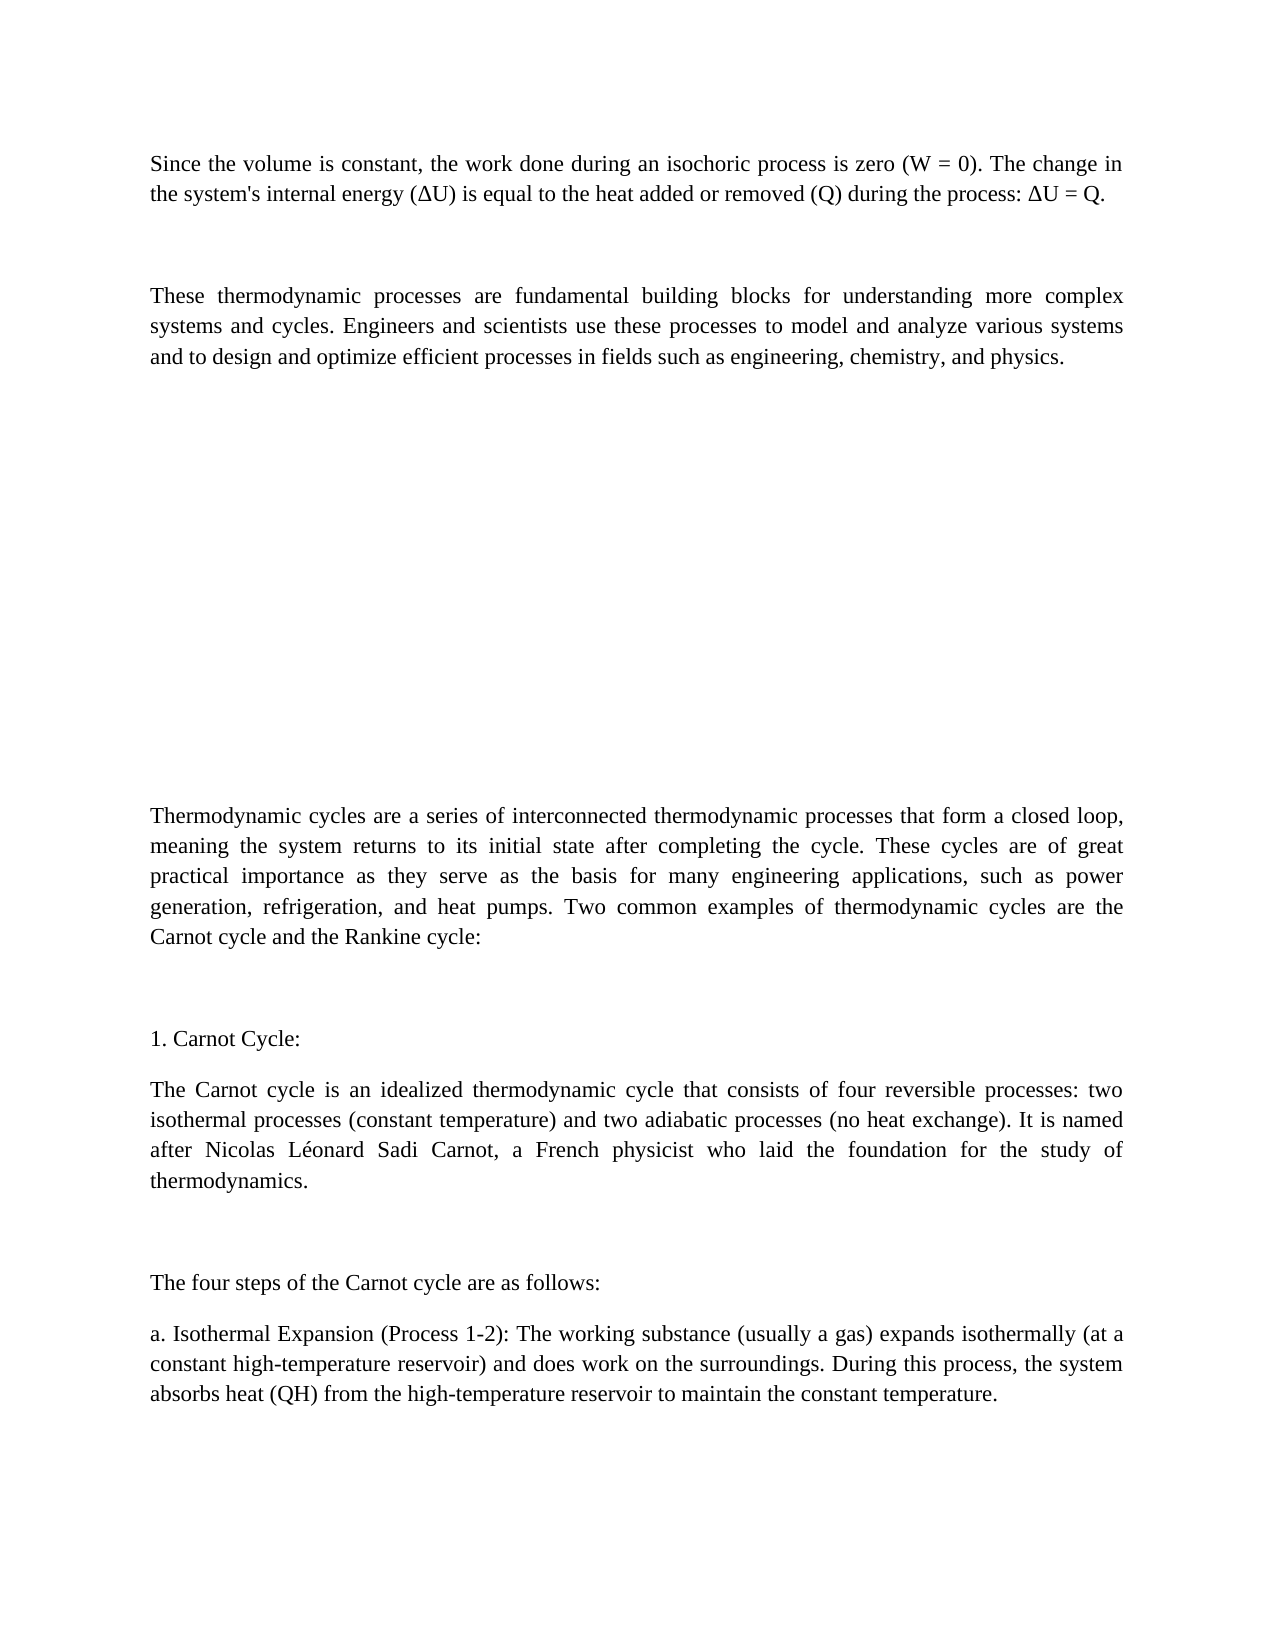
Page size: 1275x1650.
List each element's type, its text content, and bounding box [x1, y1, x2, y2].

text The four steps of the Carnot cycle are as follows: [150, 1269, 1125, 1295]
text Since the volume is constant, the work done during an isochoric process is zero (W = 0). The change in the system's internal energy (ΔU) is equal to the heat added or removed (Q) during the process: ΔU = Q. [150, 150, 1125, 207]
text 1. Carnot Cycle: [150, 1025, 1125, 1051]
text a. Isothermal Expansion (Process 1-2): The working substance (usually a gas) expands isothermally (at a constant high-temperature reservoir) and does work on the surroundings. During this process, the system absorbs heat (QH) from the high-temperature reservoir to maintain the constant temperature. [150, 1320, 1125, 1407]
text Thermodynamic cycles are a series of interconnected thermodynamic processes that form a closed loop, meaning the system returns to its initial state after completing the cycle. These cycles are of great practical importance as they serve as the basis for many engineering applications, such as power generation, refrigeration, and heat pumps. Two common examples of thermodynamic cycles are the Carnot cycle and the Rankine cycle: [150, 802, 1125, 949]
text The Carnot cycle is an idealized thermodynamic cycle that consists of four reversible processes: two isothermal processes (constant temperature) and two adiabatic processes (no heat exchange). It is named after Nicolas Léonard Sadi Carnot, a French physicist who laid the foundation for the study of thermodynamics. [150, 1076, 1125, 1193]
text These thermodynamic processes are fundamental building blocks for understanding more complex systems and cycles. Engineers and scientists use these processes to model and analyze various systems and to design and optimize efficient processes in fields such as engineering, chemistry, and physics. [150, 282, 1125, 369]
